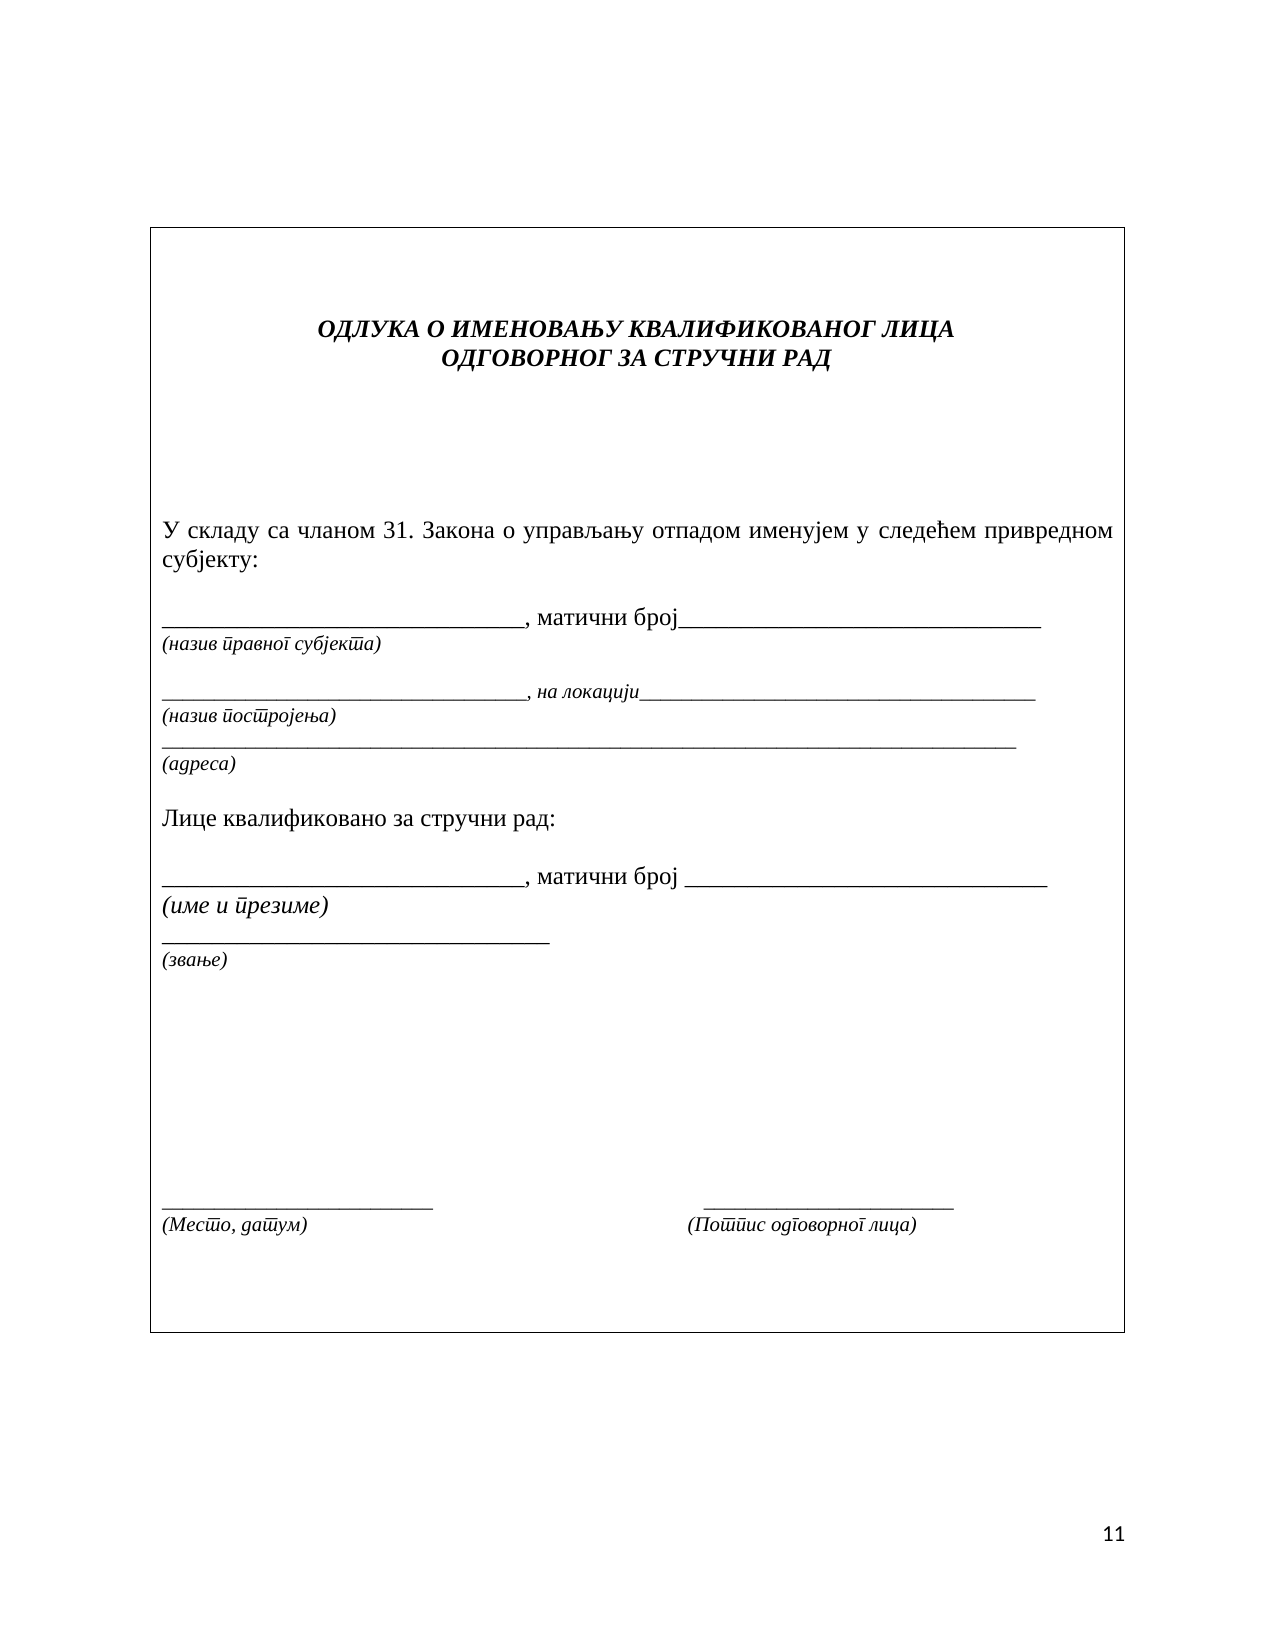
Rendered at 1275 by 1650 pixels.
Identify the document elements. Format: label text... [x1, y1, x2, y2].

table_header ОДЛУKА О ИМЕНОВАЊУ KВАЛИФИKОВАНОГ ЛИЦА ОДГОВОРНОГ ЗА СТРУЧНИ РАД У складу са чланом 31. Закона о управљању отпадом именујем у следећем привредном субјекту: _____________________________, матични број_____________________________ (назив правног субјекта) ___________________________________, на локацији______________________________________ (назив постројења) __________________________________________________________________________________ (адреса) Лице квалификовано за стручни рад: _____________________________, матични број _____________________________ (име и презиме) _______________________________ (звање) __________________________ ________________________ (Место, датум) (Потпис одговорног лица) [151, 228, 1124, 1332]
